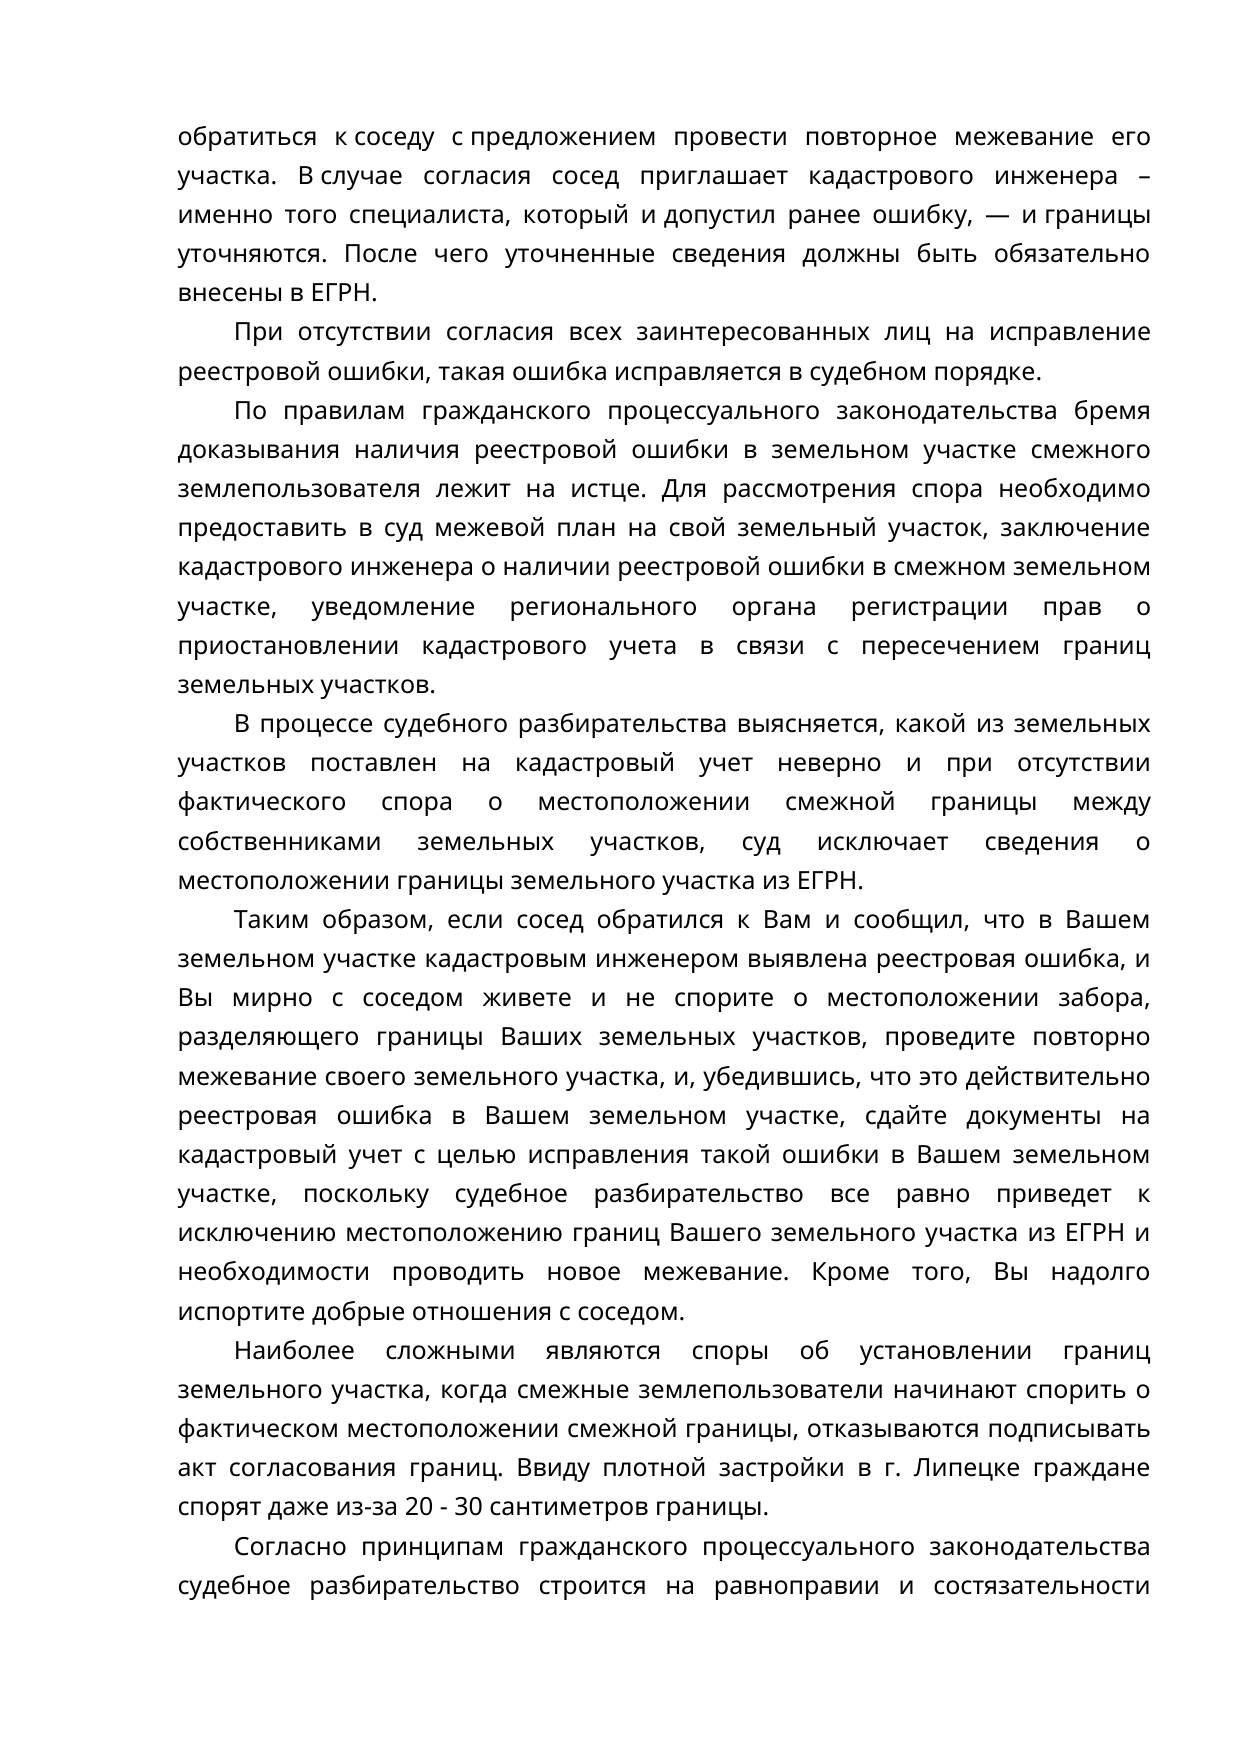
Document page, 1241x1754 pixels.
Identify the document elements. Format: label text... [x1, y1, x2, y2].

text По правилам гражданского процессуального законодательства бремя доказывания наличия реестровой ошибки в земельном участке смежного землепользователя лежит на истце. Для рассмотрения спора необходимо предоставить в суд межевой план на свой земельный участок, заключение кадастрового инженера о наличии реестровой ошибки в смежном земельном участке, уведомление регионального органа регистрации прав о приостановлении кадастрового учета в связи с пересечением границ земельных участков. [177, 392, 1152, 701]
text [177, 118, 1152, 309]
text Наиболее сложными являются споры об установлении границ земельного участка, когда смежные землепользователи начинают спорить о фактическом местоположении смежной границы, отказываются подписывать акт согласования границ. Ввиду плотной застройки в г. Липецке граждане спорят даже из-за 20 - 30 сантиметров границы. [177, 1332, 1152, 1523]
text При отсутствии согласия всех заинтересованных лиц на исправление реестровой ошибки, такая ошибка исправляется в судебном порядке. [177, 314, 1152, 387]
text Таким образом, если сосед обратился к Вам и сообщил, что в Вашем земельном участке кадастровым инженером выявлена реестровая ошибка, и Вы мирно с соседом живете и не спорите о местоположении забора, разделяющего границы Ваших земельных участков, проведите повторно межевание своего земельного участка, и, убедившись, что это действительно реестровая ошибка в Вашем земельном участке, сдайте документы на кадастровый учет с целью исправления такой ошибки в Вашем земельном участке, поскольку судебное разбирательство все равно приведет к исключению местоположению границ Вашего земельного участка из ЕГРН и необходимости проводить новое межевание. Кроме того, Вы надолго испортите добрые отношения с соседом. [177, 901, 1152, 1327]
text В процессе судебного разбирательства выясняется, какой из земельных участков поставлен на кадастровый учет неверно и при отсутствии фактического спора о местоположении смежной границы между собственниками земельных участков, суд исключает сведения о местоположении границы земельного участка из ЕГРН. [177, 706, 1152, 896]
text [177, 1528, 1152, 1601]
